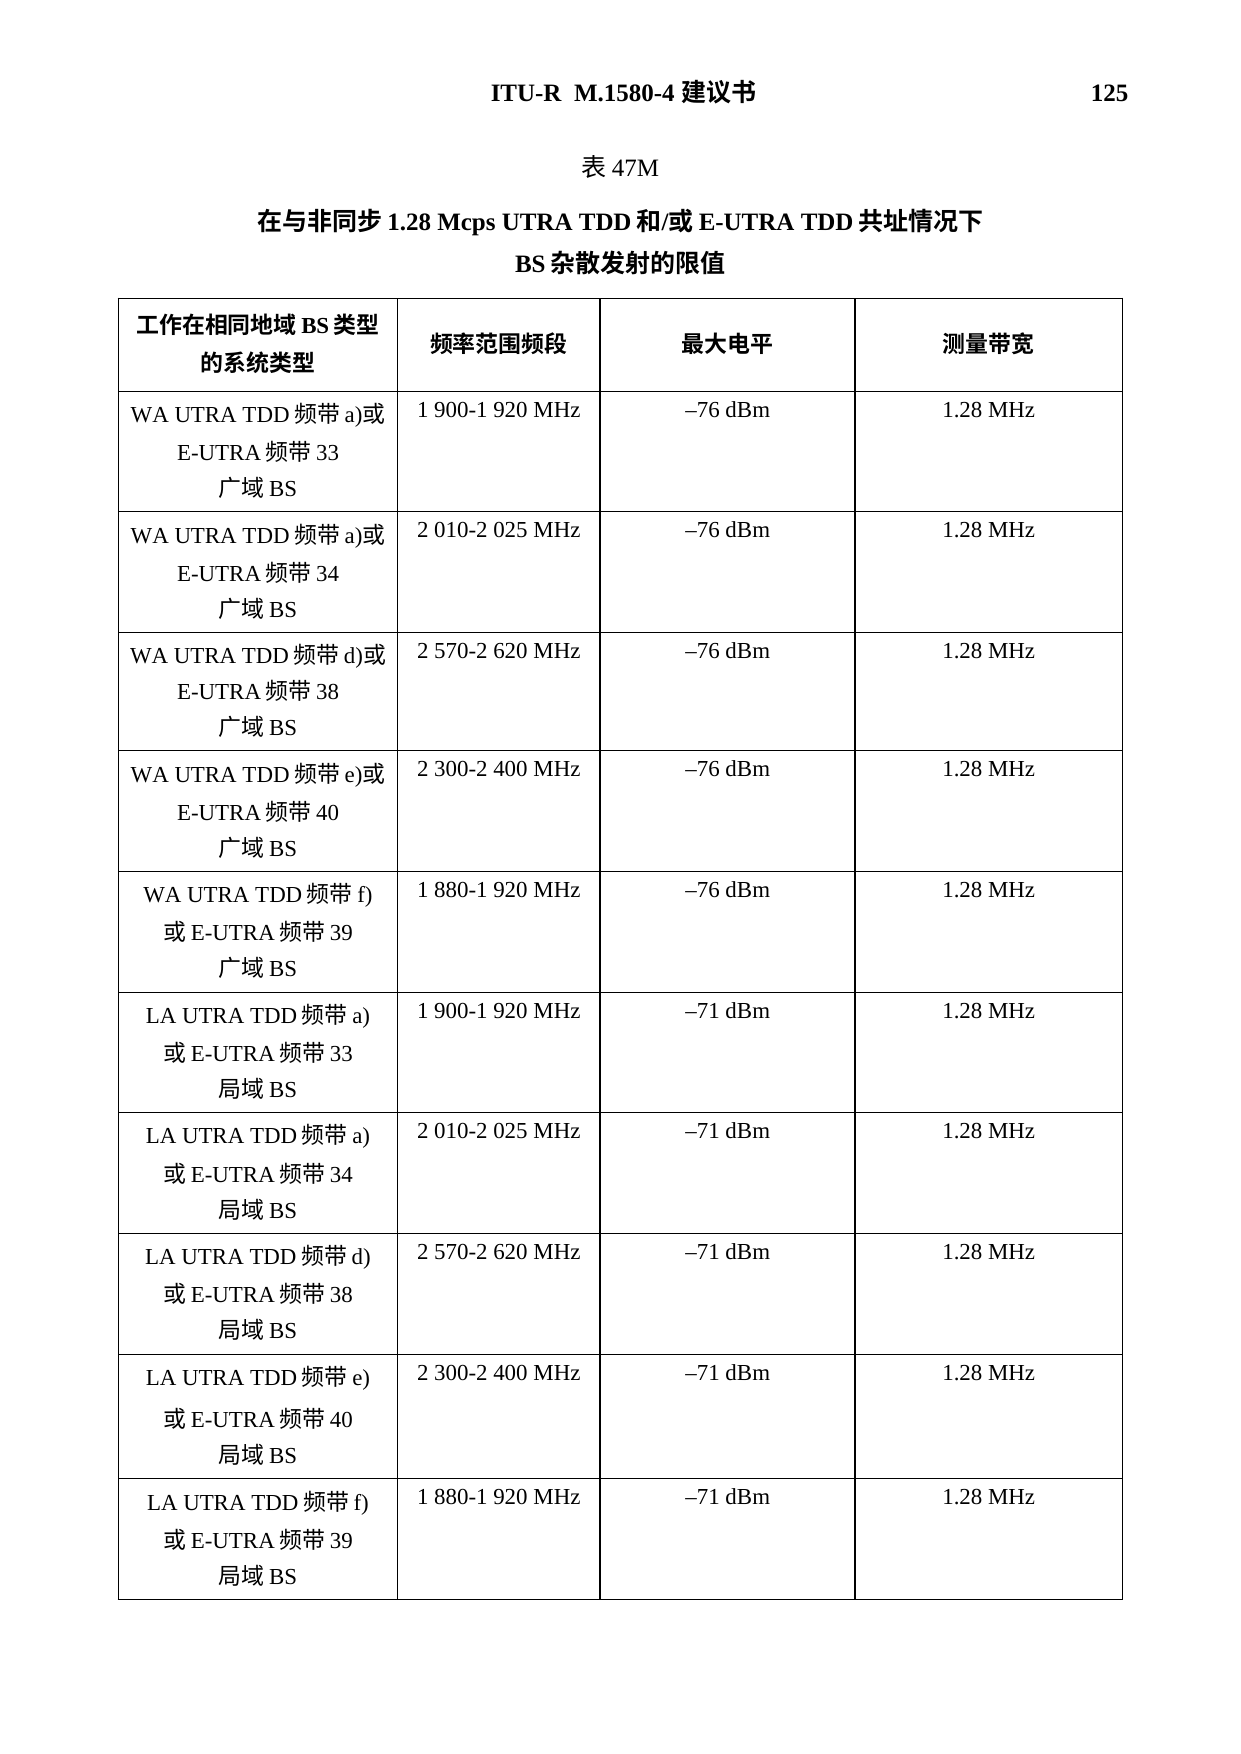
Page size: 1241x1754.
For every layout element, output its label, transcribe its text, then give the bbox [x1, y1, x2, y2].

title 在与非同步1.28 Mcps UTRA TDD和/或E-UTRA TDD共址情况下 BS杂散发射的限值 [118, 202, 1122, 280]
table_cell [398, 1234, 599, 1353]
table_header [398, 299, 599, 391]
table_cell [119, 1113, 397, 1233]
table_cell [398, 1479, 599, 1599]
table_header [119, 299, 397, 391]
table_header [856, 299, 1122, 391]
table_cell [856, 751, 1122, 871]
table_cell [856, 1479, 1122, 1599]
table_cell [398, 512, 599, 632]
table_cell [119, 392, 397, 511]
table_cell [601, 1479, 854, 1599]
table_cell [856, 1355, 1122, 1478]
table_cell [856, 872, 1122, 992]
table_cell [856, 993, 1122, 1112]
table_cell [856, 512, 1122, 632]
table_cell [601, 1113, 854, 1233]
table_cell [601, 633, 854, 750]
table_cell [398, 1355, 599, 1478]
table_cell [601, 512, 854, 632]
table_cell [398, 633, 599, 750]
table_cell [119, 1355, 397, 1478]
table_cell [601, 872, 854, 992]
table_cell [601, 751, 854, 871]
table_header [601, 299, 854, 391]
text 表47M [118, 148, 1122, 184]
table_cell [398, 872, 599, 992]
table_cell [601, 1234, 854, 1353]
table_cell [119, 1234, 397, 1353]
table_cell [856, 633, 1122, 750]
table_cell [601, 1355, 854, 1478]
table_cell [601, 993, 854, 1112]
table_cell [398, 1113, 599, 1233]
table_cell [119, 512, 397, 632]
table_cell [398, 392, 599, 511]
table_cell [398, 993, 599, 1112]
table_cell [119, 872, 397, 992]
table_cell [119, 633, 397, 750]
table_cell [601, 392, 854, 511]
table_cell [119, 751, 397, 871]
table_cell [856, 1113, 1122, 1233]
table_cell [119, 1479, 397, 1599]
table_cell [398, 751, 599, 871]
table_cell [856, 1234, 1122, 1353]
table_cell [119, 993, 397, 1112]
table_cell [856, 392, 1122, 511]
